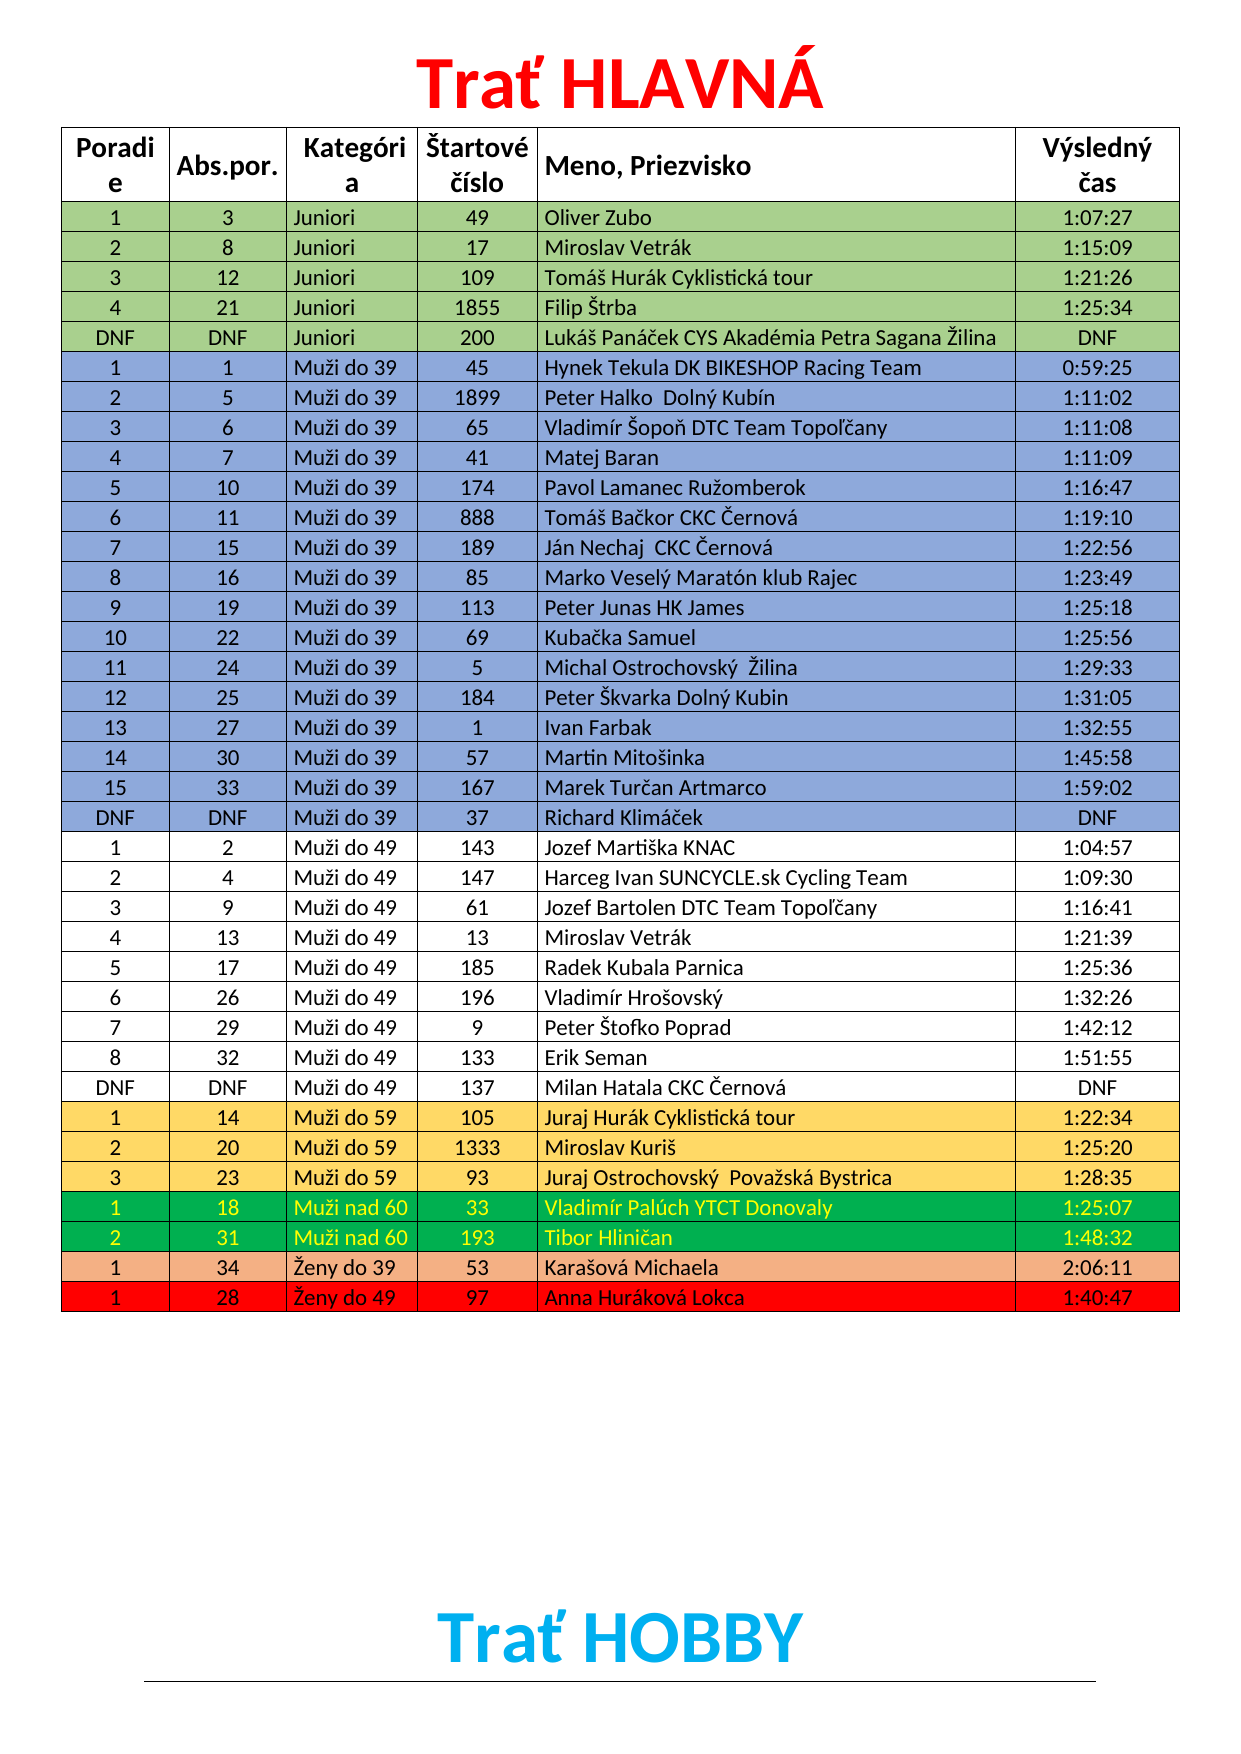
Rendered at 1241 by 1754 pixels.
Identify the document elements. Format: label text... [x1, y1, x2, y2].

table_cell 2 [62, 1132, 169, 1161]
table_cell 26 [170, 982, 286, 1011]
table_cell 14 [170, 1102, 286, 1131]
table_cell 147 [418, 862, 537, 891]
table_cell 22 [170, 622, 286, 651]
table_cell DNF [62, 322, 169, 351]
table_cell Muži do 39 [287, 502, 417, 531]
table_cell 1 [62, 1102, 169, 1131]
table_cell 2 [62, 232, 169, 261]
table_cell Muži do 39 [287, 802, 417, 831]
table_cell 24 [170, 652, 286, 681]
table_cell 69 [418, 622, 537, 651]
table_cell Muži do 39 [287, 382, 417, 411]
table_cell Muži do 59 [287, 1102, 417, 1131]
table_cell 8 [62, 1042, 169, 1071]
table_cell 15 [62, 772, 169, 801]
table_cell 1:15:09 [1016, 232, 1179, 261]
table_cell Tomáš Bačkor CKC Černová [538, 502, 1015, 531]
table_cell Kategória [287, 128, 417, 201]
table_cell Muži do 39 [287, 622, 417, 651]
table_cell 17 [418, 232, 537, 261]
table_cell 1:32:55 [1016, 712, 1179, 741]
table_cell 1:19:10 [1016, 502, 1179, 531]
table_cell 29 [170, 1012, 286, 1041]
table_cell 12 [62, 682, 169, 711]
table_cell 1:25:34 [1016, 292, 1179, 321]
table_cell 11 [62, 652, 169, 681]
table_cell 13 [170, 922, 286, 951]
table_cell Peter Štofko Poprad [538, 1012, 1015, 1041]
table_cell Juraj Hurák Cyklistická tour [538, 1102, 1015, 1131]
table_cell 7 [170, 442, 286, 471]
table_cell 34 [170, 1252, 286, 1281]
table_cell DNF [1016, 1072, 1179, 1101]
table_cell 17 [170, 952, 286, 981]
table_cell Muži do 39 [287, 652, 417, 681]
table_cell 1:25:07 [1016, 1192, 1179, 1221]
table_cell 1 [62, 832, 169, 861]
table_cell Matej Baran [538, 442, 1015, 471]
table_cell 3 [170, 202, 286, 231]
table_cell 1:16:41 [1016, 892, 1179, 921]
table_cell 196 [418, 982, 537, 1011]
table_cell Oliver Zubo [538, 202, 1015, 231]
table_cell 1:42:12 [1016, 1012, 1179, 1041]
table_cell Muži do 49 [287, 862, 417, 891]
table_cell 137 [418, 1072, 537, 1101]
table_cell 45 [418, 352, 537, 381]
table_cell 1 [62, 1192, 169, 1221]
table_cell 1 [418, 712, 537, 741]
table_cell 8 [170, 232, 286, 261]
table_cell Vladimír Šopoň DTC Team Topoľčany [538, 412, 1015, 441]
table_cell 1:25:18 [1016, 592, 1179, 621]
table_cell Ivan Farbak [538, 712, 1015, 741]
table_cell 9 [418, 1012, 537, 1041]
table_cell Jozef Martiška KNAC [538, 832, 1015, 861]
table_cell 31 [170, 1222, 286, 1251]
table_cell 11 [170, 502, 286, 531]
table_cell 1:40:47 [1016, 1282, 1179, 1311]
table_cell Anna Huráková Lokca [538, 1282, 1015, 1311]
table_cell Ženy do 39 [287, 1252, 417, 1281]
table_cell 93 [418, 1162, 537, 1191]
table_cell 27 [170, 712, 286, 741]
table_header Trať HOBBY [144, 1406, 1096, 1681]
table_cell 1:25:20 [1016, 1132, 1179, 1161]
table_cell DNF [170, 1072, 286, 1101]
table_cell Muži do 49 [287, 922, 417, 951]
table_cell 1:28:35 [1016, 1162, 1179, 1191]
table_cell Muži do 49 [287, 892, 417, 921]
table_cell Muži do 39 [287, 772, 417, 801]
table_cell 5 [62, 952, 169, 981]
table_cell Vladimír Palúch YTCT Donovaly [538, 1192, 1015, 1221]
table_cell 185 [418, 952, 537, 981]
table_cell 1:16:47 [1016, 472, 1179, 501]
table_cell 20 [170, 1132, 286, 1161]
table_cell 3 [62, 262, 169, 291]
table_cell 18 [170, 1192, 286, 1221]
table_cell Muži do 49 [287, 1042, 417, 1071]
table_cell 37 [418, 802, 537, 831]
table_cell 1:04:57 [1016, 832, 1179, 861]
table_cell Miroslav Vetrák [538, 232, 1015, 261]
table_cell 65 [418, 412, 537, 441]
table_cell 1:11:08 [1016, 412, 1179, 441]
table_cell 1:31:05 [1016, 682, 1179, 711]
table_cell 0:59:25 [1016, 352, 1179, 381]
table_cell Juniori [287, 292, 417, 321]
table_cell 97 [418, 1282, 537, 1311]
table_cell 16 [170, 562, 286, 591]
table_cell 167 [418, 772, 537, 801]
table_cell 6 [62, 502, 169, 531]
table_cell 28 [170, 1282, 286, 1311]
table_cell 6 [170, 412, 286, 441]
table_cell Muži do 59 [287, 1132, 417, 1161]
table_cell 10 [170, 472, 286, 501]
table_cell 2 [62, 1222, 169, 1251]
table_cell Radek Kubala Parnica [538, 952, 1015, 981]
table_cell 5 [170, 382, 286, 411]
table_cell 5 [62, 472, 169, 501]
table_cell 2 [170, 832, 286, 861]
table_cell Juniori [287, 202, 417, 231]
table_cell 33 [418, 1192, 537, 1221]
table_cell DNF [1016, 322, 1179, 351]
table_cell 1:48:32 [1016, 1222, 1179, 1251]
table_cell DNF [170, 322, 286, 351]
table_cell 85 [418, 562, 537, 591]
table_cell Miroslav Vetrák [538, 922, 1015, 951]
table_cell Juraj Ostrochovský Považská Bystrica [538, 1162, 1015, 1191]
table_cell 888 [418, 502, 537, 531]
table_cell 13 [62, 712, 169, 741]
table_cell 1:29:33 [1016, 652, 1179, 681]
table_cell Abs.por. [170, 128, 286, 201]
table_cell 1:45:58 [1016, 742, 1179, 771]
table_cell DNF [170, 802, 286, 831]
table_cell 1:23:49 [1016, 562, 1179, 591]
table_cell 41 [418, 442, 537, 471]
table_cell 15 [170, 532, 286, 561]
table_cell 3 [62, 412, 169, 441]
table_cell Muži do 49 [287, 1012, 417, 1041]
table_cell Štartové číslo [418, 128, 537, 201]
table_cell Meno, Priezvisko [538, 128, 1015, 201]
table_cell Ján Nechaj CKC Černová [538, 532, 1015, 561]
table_cell 1:22:34 [1016, 1102, 1179, 1131]
table_cell 1:22:56 [1016, 532, 1179, 561]
table_cell Harceg Ivan SUNCYCLE.sk Cycling Team [538, 862, 1015, 891]
table_cell Muži nad 60 [287, 1192, 417, 1221]
table_cell Muži do 39 [287, 532, 417, 561]
table_cell 6 [62, 982, 169, 1011]
table_cell 1 [62, 1252, 169, 1281]
table_cell Peter Škvarka Dolný Kubin [538, 682, 1015, 711]
table_cell Výsledný čas [1016, 128, 1179, 201]
table_cell 105 [418, 1102, 537, 1131]
table_cell 1 [62, 352, 169, 381]
table_cell Karašová Michaela [538, 1252, 1015, 1281]
table_cell Muži do 39 [287, 412, 417, 441]
table_cell Martin Mitošinka [538, 742, 1015, 771]
table_cell 1 [62, 1282, 169, 1311]
table_cell 1899 [418, 382, 537, 411]
table_cell DNF [1016, 802, 1179, 831]
table_cell 1:32:26 [1016, 982, 1179, 1011]
table_cell Miroslav Kuriš [538, 1132, 1015, 1161]
table_cell 53 [418, 1252, 537, 1281]
table_cell 133 [418, 1042, 537, 1071]
table_cell 49 [418, 202, 537, 231]
table_cell Marek Turčan Artmarco [538, 772, 1015, 801]
table_cell Muži do 39 [287, 742, 417, 771]
table_cell Juniori [287, 232, 417, 261]
table_cell 193 [418, 1222, 537, 1251]
table_cell DNF [62, 1072, 169, 1101]
table_cell 8 [62, 562, 169, 591]
table_cell 33 [170, 772, 286, 801]
table_cell Muži do 39 [287, 712, 417, 741]
table_cell 7 [62, 532, 169, 561]
table_cell 109 [418, 262, 537, 291]
table_cell Muži do 39 [287, 682, 417, 711]
table_cell 1:59:02 [1016, 772, 1179, 801]
table_cell 9 [170, 892, 286, 921]
table_cell Peter Halko Dolný Kubín [538, 382, 1015, 411]
table_cell 32 [170, 1042, 286, 1071]
table_cell 200 [418, 322, 537, 351]
table_cell 57 [418, 742, 537, 771]
table_cell 4 [170, 862, 286, 891]
table_cell Hynek Tekula DK BIKESHOP Racing Team [538, 352, 1015, 381]
table_cell Erik Seman [538, 1042, 1015, 1071]
table_cell 1:21:39 [1016, 922, 1179, 951]
table_cell 1:11:02 [1016, 382, 1179, 411]
table_cell Muži do 39 [287, 442, 417, 471]
table_header Trať HLAVNÁ [61, 30, 1179, 127]
table_cell Muži nad 60 [287, 1222, 417, 1251]
table_cell Muži do 39 [287, 592, 417, 621]
table_cell Kubačka Samuel [538, 622, 1015, 651]
table_cell 1:09:30 [1016, 862, 1179, 891]
table_cell 21 [170, 292, 286, 321]
table_cell 4 [62, 922, 169, 951]
table_cell 5 [418, 652, 537, 681]
table_cell Marko Veselý Maratón klub Rajec [538, 562, 1015, 591]
table_cell 4 [62, 442, 169, 471]
table_cell 174 [418, 472, 537, 501]
table_cell 1:25:36 [1016, 952, 1179, 981]
table_cell 25 [170, 682, 286, 711]
table_cell Muži do 59 [287, 1162, 417, 1191]
table_cell Muži do 39 [287, 352, 417, 381]
table_cell 3 [62, 892, 169, 921]
table_cell 143 [418, 832, 537, 861]
table_cell Muži do 39 [287, 562, 417, 591]
table_cell 12 [170, 262, 286, 291]
table_cell 4 [62, 292, 169, 321]
table_cell 1:11:09 [1016, 442, 1179, 471]
table_cell 1 [62, 202, 169, 231]
table_cell Muži do 49 [287, 952, 417, 981]
table_cell Poradie [62, 128, 169, 201]
table_cell 61 [418, 892, 537, 921]
table_cell 23 [170, 1162, 286, 1191]
table_cell 13 [418, 922, 537, 951]
table_cell Juniori [287, 322, 417, 351]
table_cell Milan Hatala CKC Černová [538, 1072, 1015, 1101]
table_cell Muži do 49 [287, 832, 417, 861]
table_cell 1 [170, 352, 286, 381]
table_cell Peter Junas HK James [538, 592, 1015, 621]
table_cell 19 [170, 592, 286, 621]
table_cell 1:51:55 [1016, 1042, 1179, 1071]
table_cell 3 [62, 1162, 169, 1191]
table_cell Filip Štrba [538, 292, 1015, 321]
table_cell 14 [62, 742, 169, 771]
table_cell Lukáš Panáček CYS Akadémia Petra Sagana Žilina [538, 322, 1015, 351]
table_cell 1333 [418, 1132, 537, 1161]
table_cell Muži do 39 [287, 472, 417, 501]
table_cell 113 [418, 592, 537, 621]
table_cell 1:21:26 [1016, 262, 1179, 291]
table_cell Ženy do 49 [287, 1282, 417, 1311]
table_cell Muži do 49 [287, 982, 417, 1011]
table_cell Richard Klimáček [538, 802, 1015, 831]
table_cell 1:07:27 [1016, 202, 1179, 231]
table_cell 1:25:56 [1016, 622, 1179, 651]
table_cell 30 [170, 742, 286, 771]
table_cell 1855 [418, 292, 537, 321]
table_cell DNF [62, 802, 169, 831]
table_cell Pavol Lamanec Ružomberok [538, 472, 1015, 501]
table_cell 10 [62, 622, 169, 651]
table_cell Michal Ostrochovský Žilina [538, 652, 1015, 681]
table_cell Vladimír Hrošovský [538, 982, 1015, 1011]
table_cell 184 [418, 682, 537, 711]
table_cell Tomáš Hurák Cyklistická tour [538, 262, 1015, 291]
table_cell 2 [62, 382, 169, 411]
table_cell Tibor Hliničan [538, 1222, 1015, 1251]
table_cell 2 [62, 862, 169, 891]
table_cell Muži do 49 [287, 1072, 417, 1101]
table_cell 189 [418, 532, 537, 561]
table_cell 2:06:11 [1016, 1252, 1179, 1281]
table_cell 7 [62, 1012, 169, 1041]
table_cell Jozef Bartolen DTC Team Topoľčany [538, 892, 1015, 921]
table_cell Juniori [287, 262, 417, 291]
table_cell 9 [62, 592, 169, 621]
